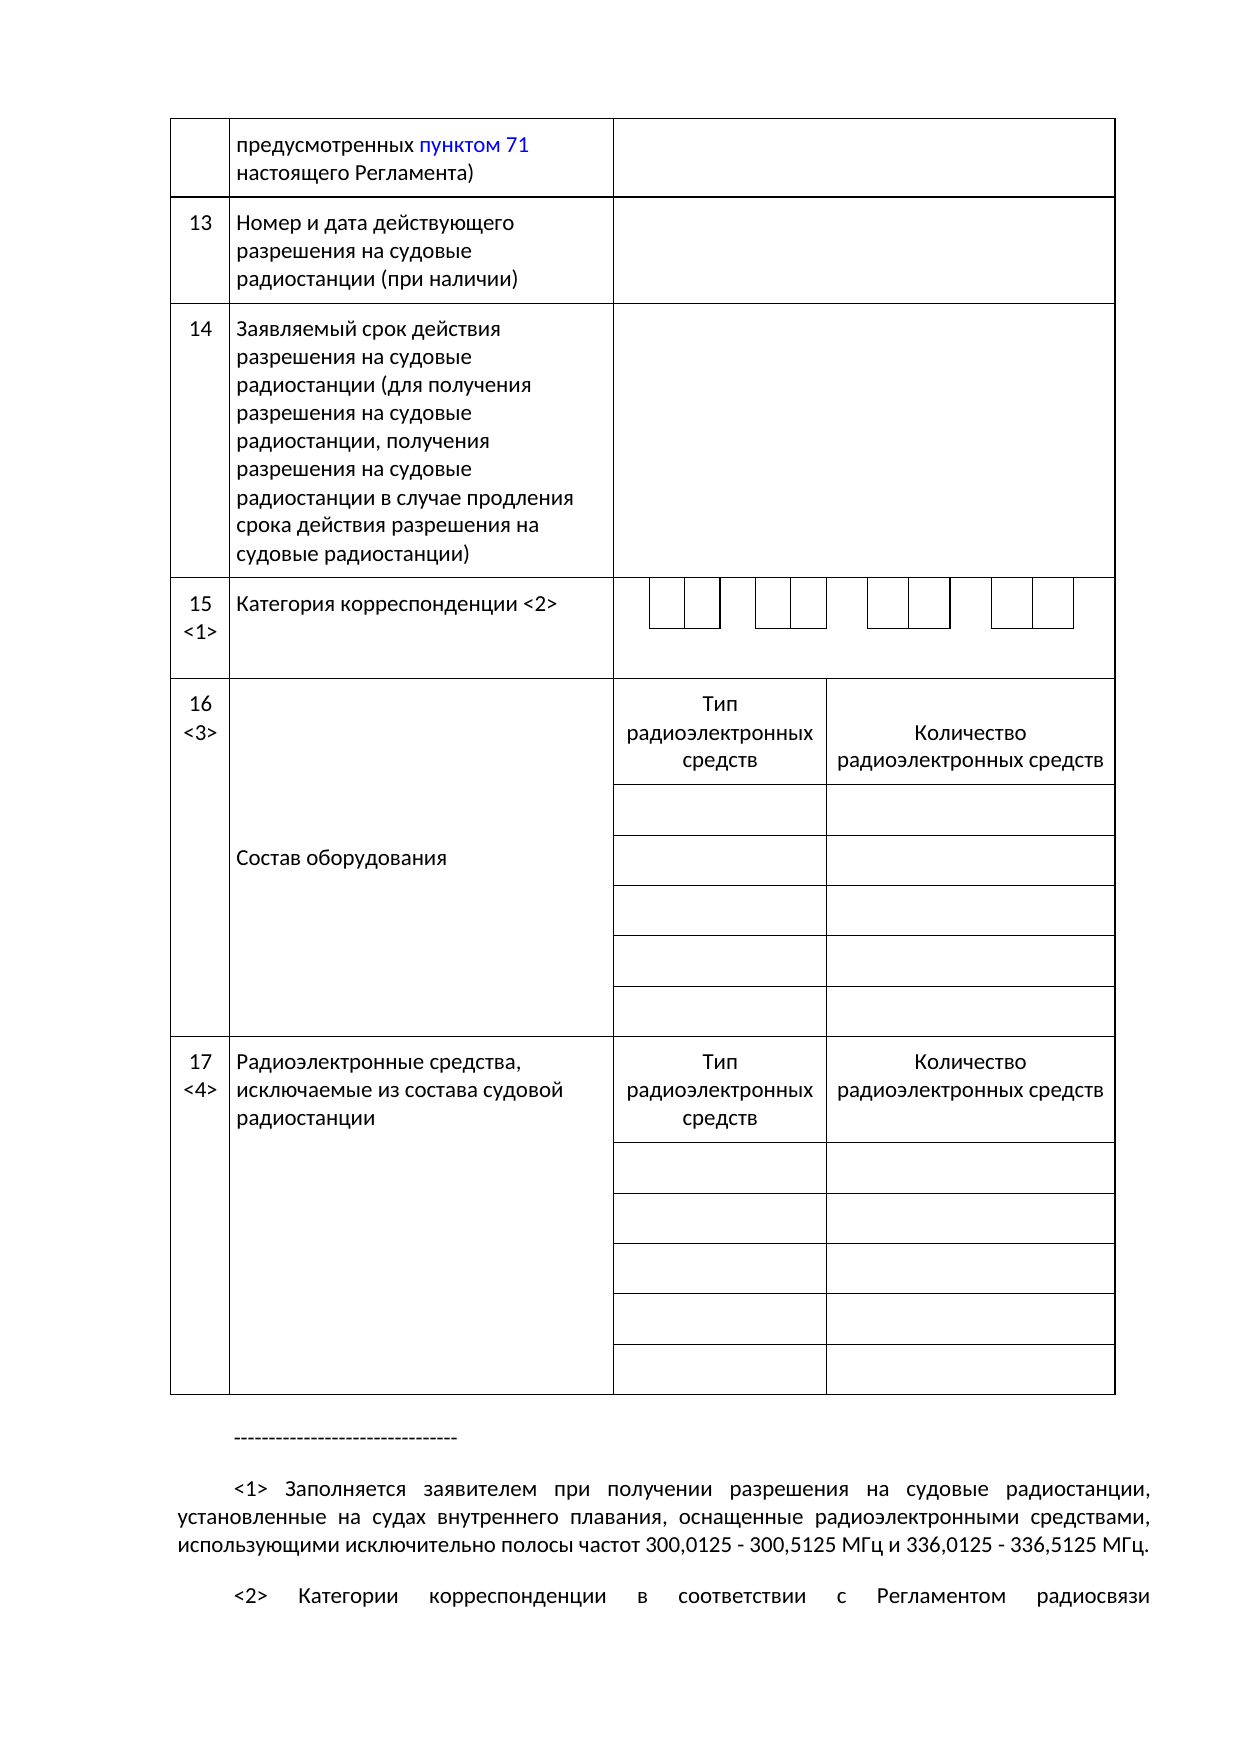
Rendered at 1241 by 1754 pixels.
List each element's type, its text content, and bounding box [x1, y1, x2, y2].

table_cell [827, 1294, 1114, 1343]
table_cell [614, 628, 1114, 678]
table_cell [1033, 578, 1073, 628]
table_cell Заявляемый срок действия разрешения на судовые радиостанции (для получения разрешения на судовые радиостанции, получения разрешения на судовые радиостанции в случае продления срока действия разрешения на судовые радиостанции) [230, 304, 613, 577]
table_cell [909, 578, 949, 628]
table_cell 14 [171, 304, 229, 577]
table_cell [614, 1345, 826, 1394]
table_cell [614, 1194, 826, 1243]
table_cell [614, 936, 826, 986]
table_cell [827, 1244, 1114, 1293]
table_cell [721, 578, 755, 628]
table_cell [614, 886, 826, 935]
table_cell Состав оборудования [230, 679, 613, 1036]
table_cell [827, 836, 1114, 885]
table_cell [614, 578, 649, 628]
table_cell [827, 785, 1114, 834]
table_cell [756, 578, 790, 628]
table_cell [614, 987, 826, 1036]
table_cell [827, 1143, 1114, 1192]
table_cell [827, 578, 867, 628]
table_cell [685, 578, 719, 628]
table_cell 12 [171, 119, 229, 196]
table_cell 15 <1> [171, 578, 229, 678]
table_cell [614, 785, 826, 834]
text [177, 1581, 1152, 1609]
table_cell 17 <4> [171, 1037, 229, 1394]
text <1> Заполняется заявителем при получении разрешения на судовые радиостанции, установленные на судах внутреннего плавания, оснащенные радиоэлектронными средствами, использующими исключительно полосы частот 300,0125 - 300,5125 МГц и 336,0125 - 336,5125 МГц. [177, 1474, 1152, 1558]
table_cell Тип радиоэлектронных средств [614, 1037, 826, 1142]
table_cell [614, 119, 1114, 196]
table_cell [614, 1244, 826, 1293]
table_cell [827, 936, 1114, 986]
table_cell 13 [171, 198, 229, 303]
table_cell Количество радиоэлектронных средств [827, 1037, 1114, 1142]
table_cell [827, 1345, 1114, 1394]
table_cell Количество радиоэлектронных средств [827, 679, 1114, 784]
table_cell [868, 578, 908, 628]
table_cell [827, 1194, 1114, 1243]
text -------------------------------- [177, 1423, 1152, 1451]
table_cell Тип радиоэлектронных средств [614, 679, 826, 784]
table_cell [951, 578, 991, 628]
table_cell [614, 1143, 826, 1192]
table_cell [827, 987, 1114, 1036]
table_cell [614, 1294, 826, 1343]
table_cell Радиоэлектронные средства, исключаемые из состава судовой радиостанции [230, 1037, 613, 1394]
table_cell Номер и дата действующего разрешения на судовые радиостанции (при наличии) [230, 198, 613, 303]
table_cell [614, 304, 1114, 577]
table_cell [1074, 578, 1114, 628]
table_cell Категория корреспонденции <2> [230, 578, 613, 678]
table_cell [614, 836, 826, 885]
table_cell 16 <3> [171, 679, 229, 1036]
table_cell [614, 198, 1114, 303]
table_cell [992, 578, 1032, 628]
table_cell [230, 119, 613, 196]
table_cell [791, 578, 826, 628]
table_cell [827, 886, 1114, 935]
table_cell [650, 578, 684, 628]
